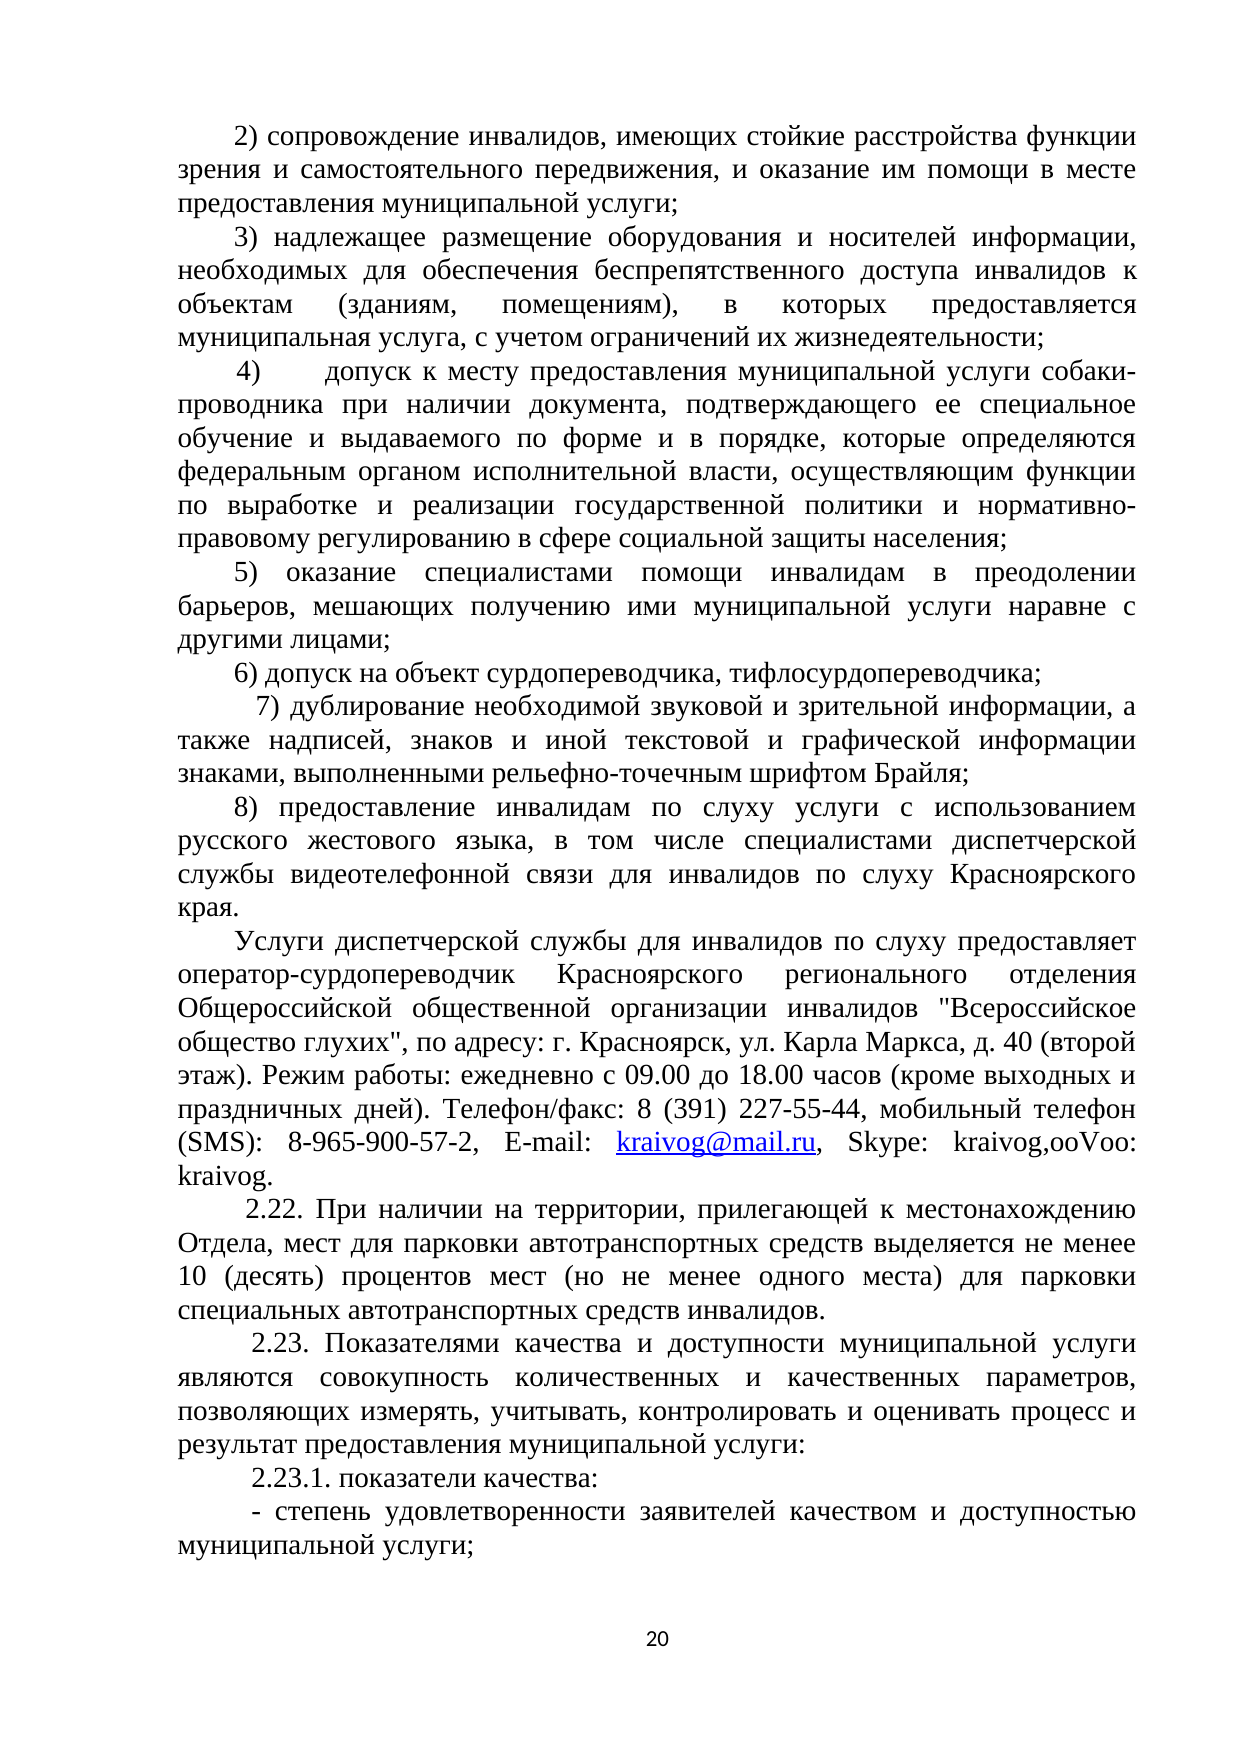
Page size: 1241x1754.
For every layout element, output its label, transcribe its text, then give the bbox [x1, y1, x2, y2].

text 3) надлежащее размещение оборудования и носителей информации, необходимых для обеспечения беспрепятственного доступа инвалидов к объектам (зданиям, помещениям), в которых предоставляется муниципальная услуга, с учетом ограничений их жизнедеятельности; [177, 219, 1137, 353]
text 5) оказание специалистами помощи инвалидам в преодолении барьеров, мешающих получению ими муниципальной услуги наравне с другими лицами; [177, 554, 1137, 655]
text 7) дублирование необходимой звуковой и зрительной информации, а также надписей, знаков и иной текстовой и графической информации знаками, выполненными рельефно-точечным шрифтом Брайля; [177, 688, 1137, 789]
text 2.22. При наличии на территории, прилегающей к местонахождению Отдела, мест для парковки автотранспортных средств выделяется не менее 10 (десять) процентов мест (но не менее одного места) для парковки специальных автотранспортных средств инвалидов. [177, 1191, 1137, 1326]
text 2.23.1. показатели качества: [177, 1460, 1137, 1493]
text 8) предоставление инвалидам по слуху услуги с использованием русского жестового языка, в том числе специалистами диспетчерской службы видеотелефонной связи для инвалидов по слуху Красноярского края. [177, 789, 1137, 923]
list допуск к месту предоставления муниципальной услуги собаки-проводника при наличии документа, подтверждающего ее специальное обучение и выдаваемого по форме и в порядке, которые определяются федеральным органом исполнительной власти, осуществляющим функции по выработке и реализации государственной политики и нормативно-правовому регулированию в сфере социальной защиты населения; [177, 353, 1137, 554]
text - степень удовлетворенности заявителей качеством и доступностью муниципальной услуги; [177, 1493, 1137, 1560]
text 2) сопровождение инвалидов, имеющих стойкие расстройства функции зрения и самостоятельного передвижения, и оказание им помощи в месте предоставления муниципальной услуги; [177, 118, 1137, 219]
text 6) допуск на объект сурдопереводчика, тифлосурдопереводчика; [177, 655, 1137, 688]
text 2.23. Показателями качества и доступности муниципальной услуги являются совокупность количественных и качественных параметров, позволяющих измерять, учитывать, контролировать и оценивать процесс и результат предоставления муниципальной услуги: [177, 1326, 1137, 1460]
text Услуги диспетчерской службы для инвалидов по слуху предоставляет оператор-сурдопереводчик Красноярского регионального отделения Общероссийской общественной организации инвалидов "Всероссийское общество глухих", по адресу: г. Красноярск, ул. Карла Маркса, д. 40 (второй этаж). Режим работы: ежедневно с 09.00 до 18.00 часов (кроме выходных и праздничных дней). Телефон/факс: 8 (391) 227-55-44, мобильный телефон (SMS): 8-965-900-57-2, E-mail: kraivog@mail.ru, Skype: kraivog,ooVoo: kraivog. [177, 923, 1137, 1191]
